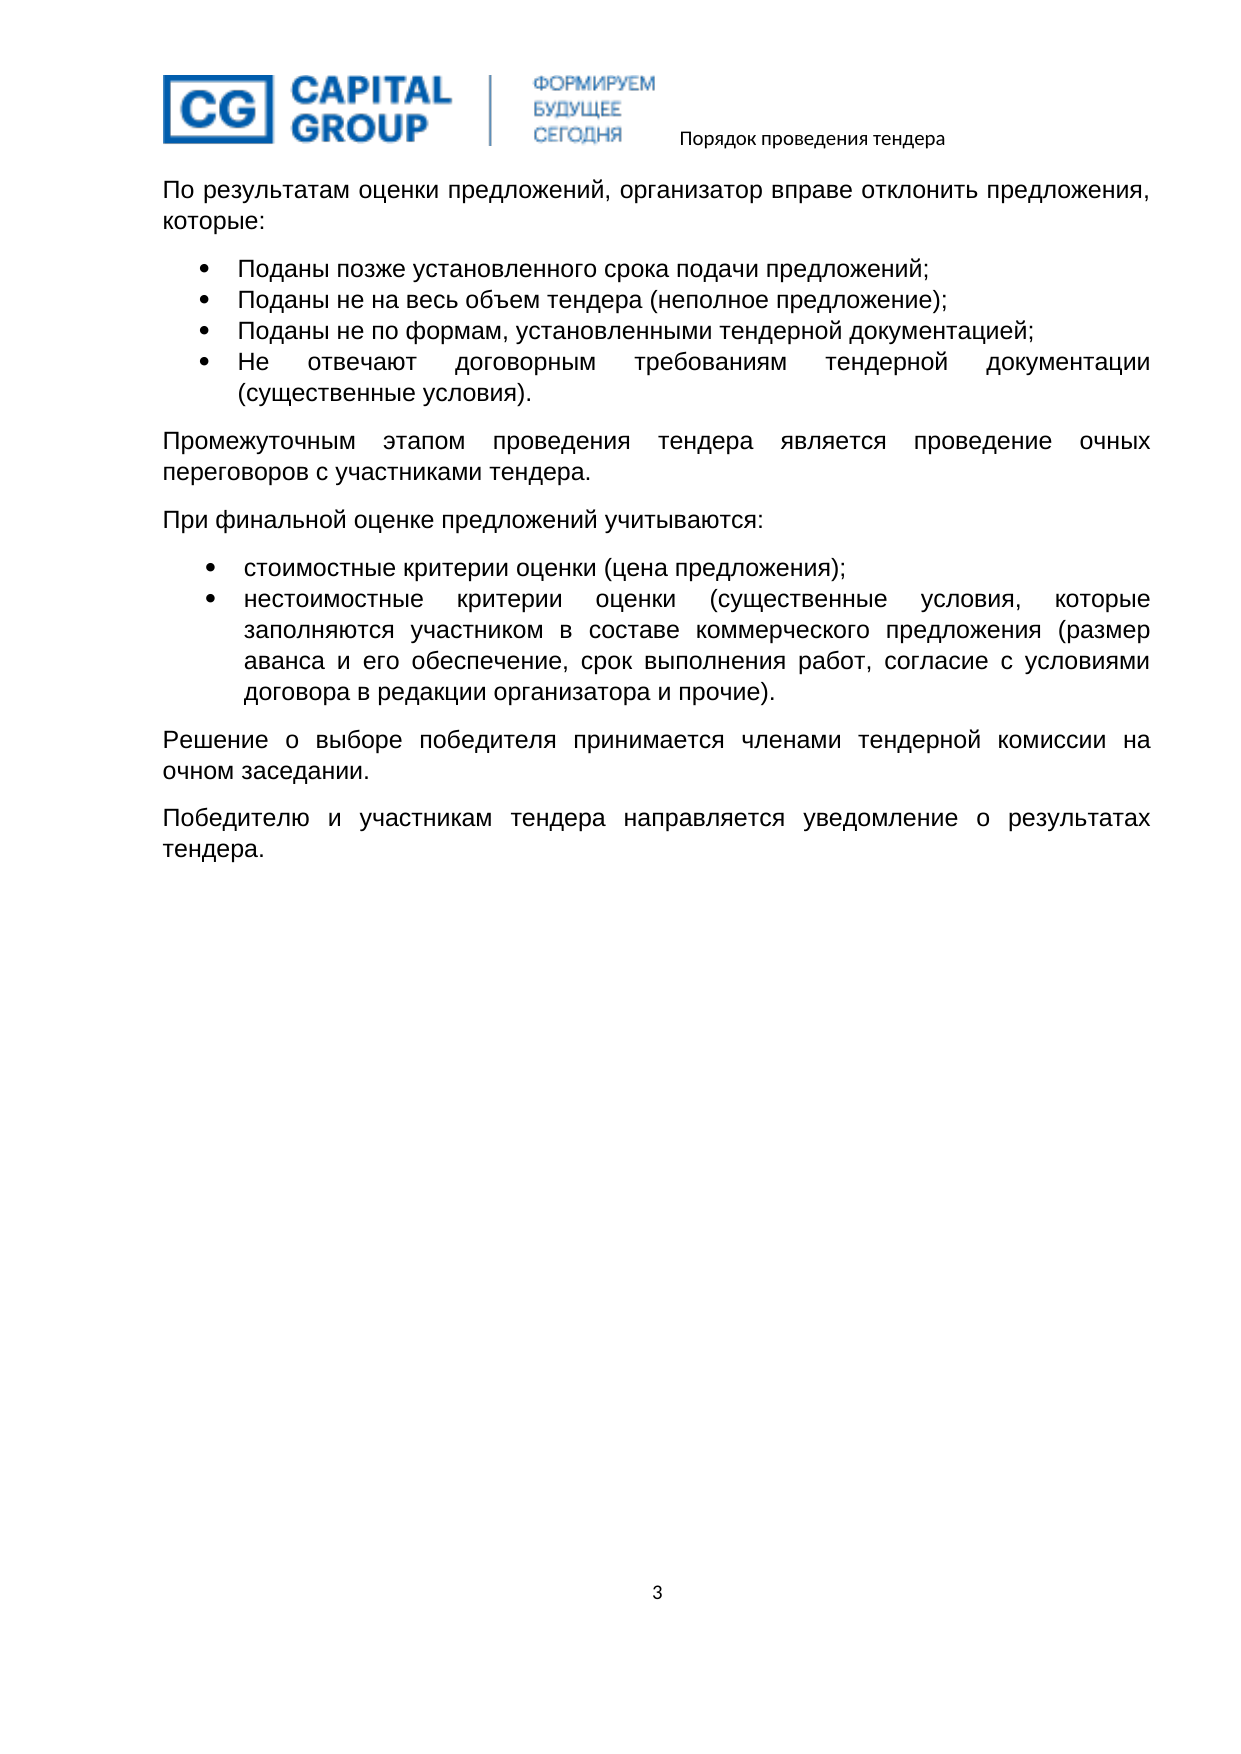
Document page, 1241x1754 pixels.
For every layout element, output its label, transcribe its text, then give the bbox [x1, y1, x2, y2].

text По результатам оценки предложений, организатор вправе отклонить предложения, которые: [162, 175, 1152, 235]
list Поданы не на весь объем тендера (неполное предложение); [200, 285, 1152, 314]
text При финальной оценке предложений учитываются: [162, 505, 1152, 534]
text Промежуточным этапом проведения тендера является проведение очных переговоров с участниками тендера. [162, 426, 1152, 486]
list Поданы позже установленного срока подачи предложений; [200, 254, 1152, 283]
list стоимостные критерии оценки (цена предложения); [206, 553, 1152, 581]
list нестоимостные критерии оценки (существенные условия, которые заполняются участником в составе коммерческого предложения (размер аванса и его обеспечение, срок выполнения работ, согласие с условиями договора в редакции организатора и прочие). [206, 584, 1152, 706]
text Победителю и участникам тендера направляется уведомление о результатах тендера. [162, 803, 1152, 863]
text Решение о выборе победителя принимается членами тендерной комиссии на очном заседании. [162, 725, 1152, 784]
list Поданы не по формам, установленными тендерной документацией; [200, 316, 1152, 345]
list Не отвечают договорным требованиям тендерной документации (существенные условия). [200, 347, 1152, 407]
